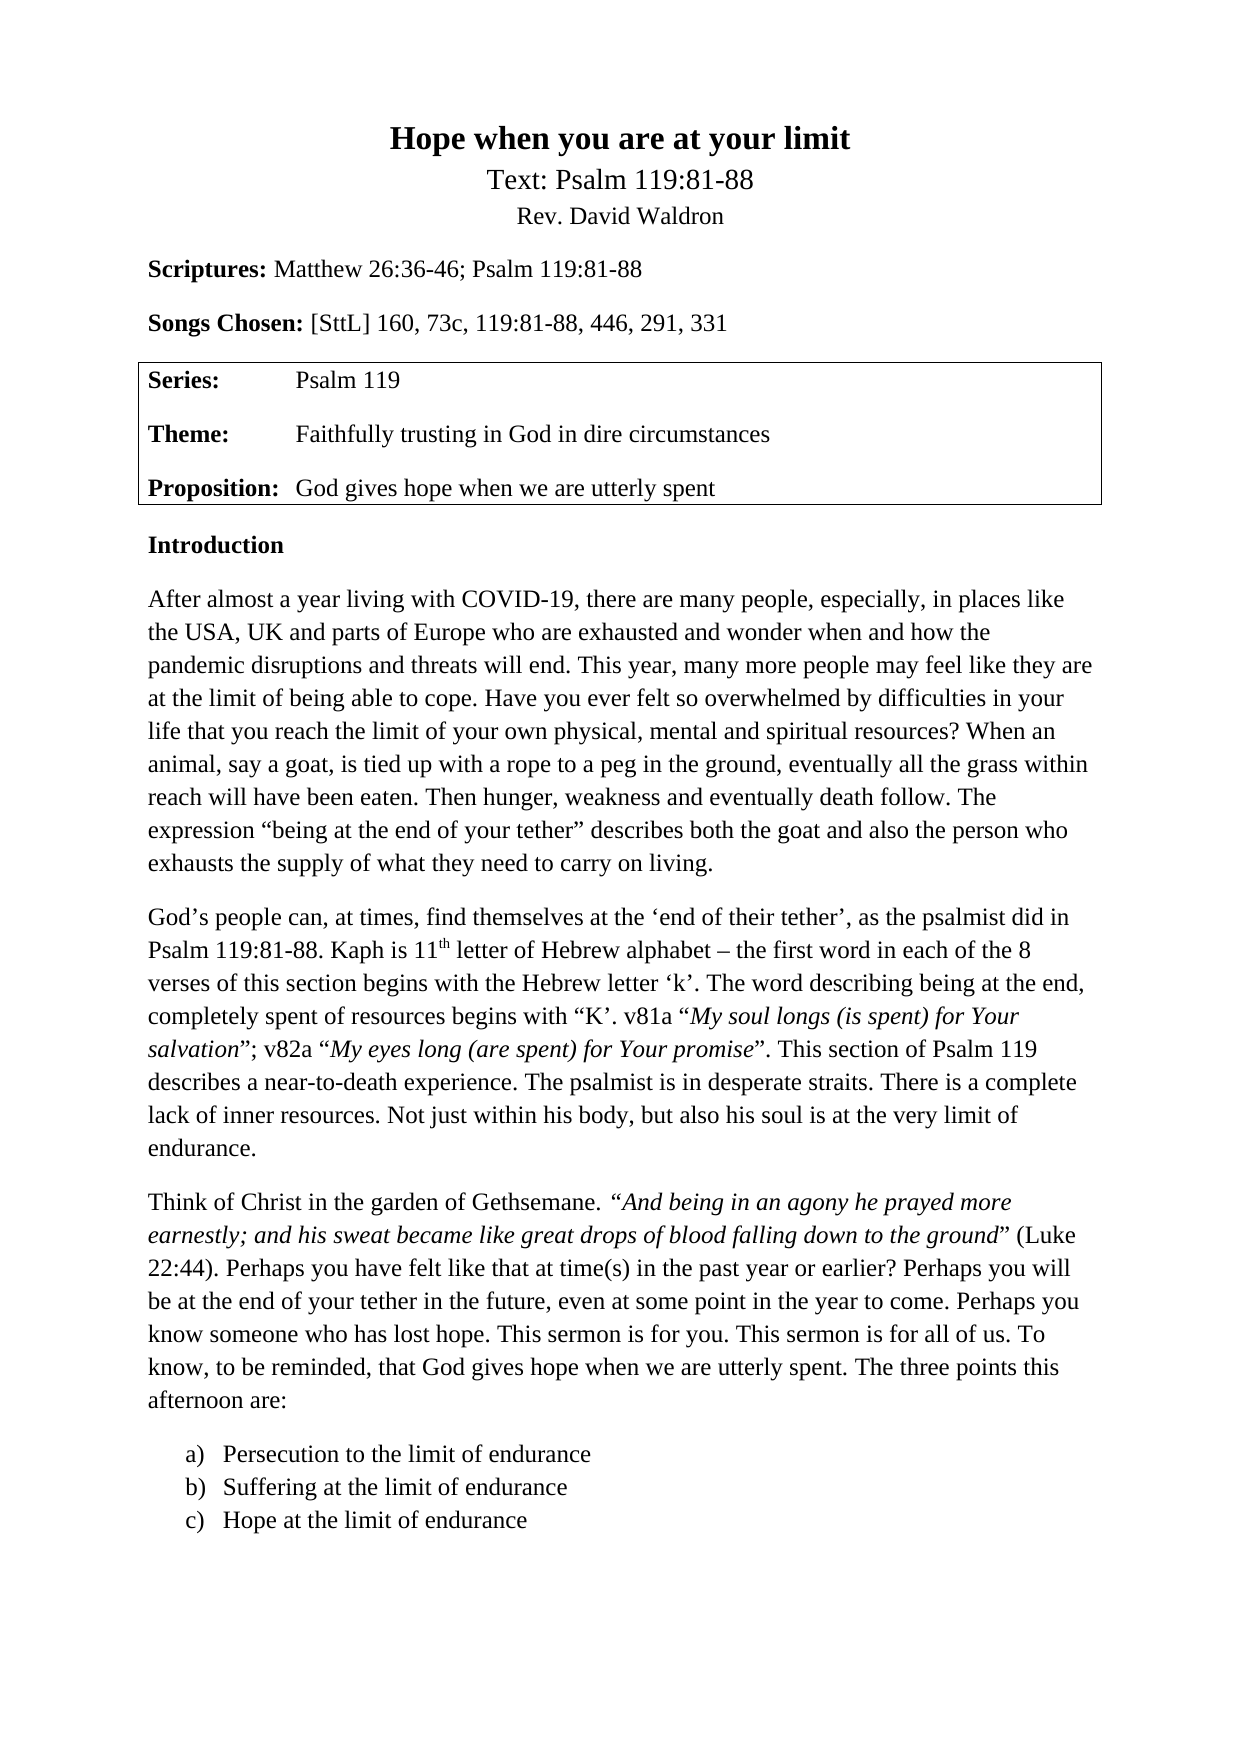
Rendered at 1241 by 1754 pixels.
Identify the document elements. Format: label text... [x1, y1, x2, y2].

title Text: Psalm 119:81-88 [148, 162, 1092, 196]
text After almost a year living with COVID-19, there are many people, especially, in places like the USA, UK and parts of Europe who are exhausted and wonder when and how the pandemic disruptions and threats will end. This year, many more people may feel like they are at the limit of being able to cope. Have you ever felt so overwhelmed by difficulties in your life that you reach the limit of your own physical, mental and spiritual resources? When an animal, say a goat, is tied up with a rope to a peg in the ground, eventually all the grass within reach will have been eaten. Then hunger, weakness and eventually death follow. The expression “being at the end of your tether” describes both the goat and also the person who exhausts the supply of what they need to carry on living. [148, 584, 1092, 877]
text Songs Chosen: [SttL] 160, 73c, 119:81-88, 446, 291, 331 [148, 308, 1092, 337]
list Suffering at the limit of endurance [185, 1472, 1092, 1501]
list Hope at the limit of endurance [185, 1505, 1092, 1534]
list Persecution to the limit of endurance [185, 1439, 1092, 1468]
text Introduction [148, 530, 1092, 559]
title Hope when you are at your limit [148, 118, 1092, 156]
text Think of Christ in the garden of Gethsemane. “And being in an agony he prayed more earnestly; and his sweat became like great drops of blood falling down to the ground” (Luke 22:44). Perhaps you have felt like that at time(s) in the past year or earlier? Perhaps you will be at the end of your tether in the future, even at some point in the year to come. Perhaps you know someone who has lost hope. This sermon is for you. This sermon is for all of us. To know, to be reminded, that God gives hope when we are utterly spent. The three points this afternoon are: [148, 1187, 1092, 1414]
text Scriptures: Matthew 26:36-46; Psalm 119:81-88 [148, 254, 1092, 283]
title Series: Psalm 119 [139, 363, 1101, 394]
text God’s people can, at times, find themselves at the ‘end of their tether’, as the psalmist did in Psalm 119:81-88. Kaph is 11th letter of Hebrew alphabet – the first word in each of the 8 verses of this section begins with the Hebrew letter ‘k’. The word describing being at the end, completely spent of resources begins with “K’. v81a “My soul longs (is spent) for Your salvation”; v82a “My eyes long (are spent) for Your promise”. This section of Psalm 119 describes a near-to-death experience. The psalmist is in desperate straits. There is a complete lack of inner resources. Not just within his body, but also his soul is at the very limit of endurance. [148, 902, 1092, 1162]
title Proposition: God gives hope when we are utterly spent [139, 470, 1101, 504]
title Rev. David Waldron [148, 201, 1092, 229]
title Theme: Faithfully trusting in God in dire circumstances [139, 416, 1101, 448]
